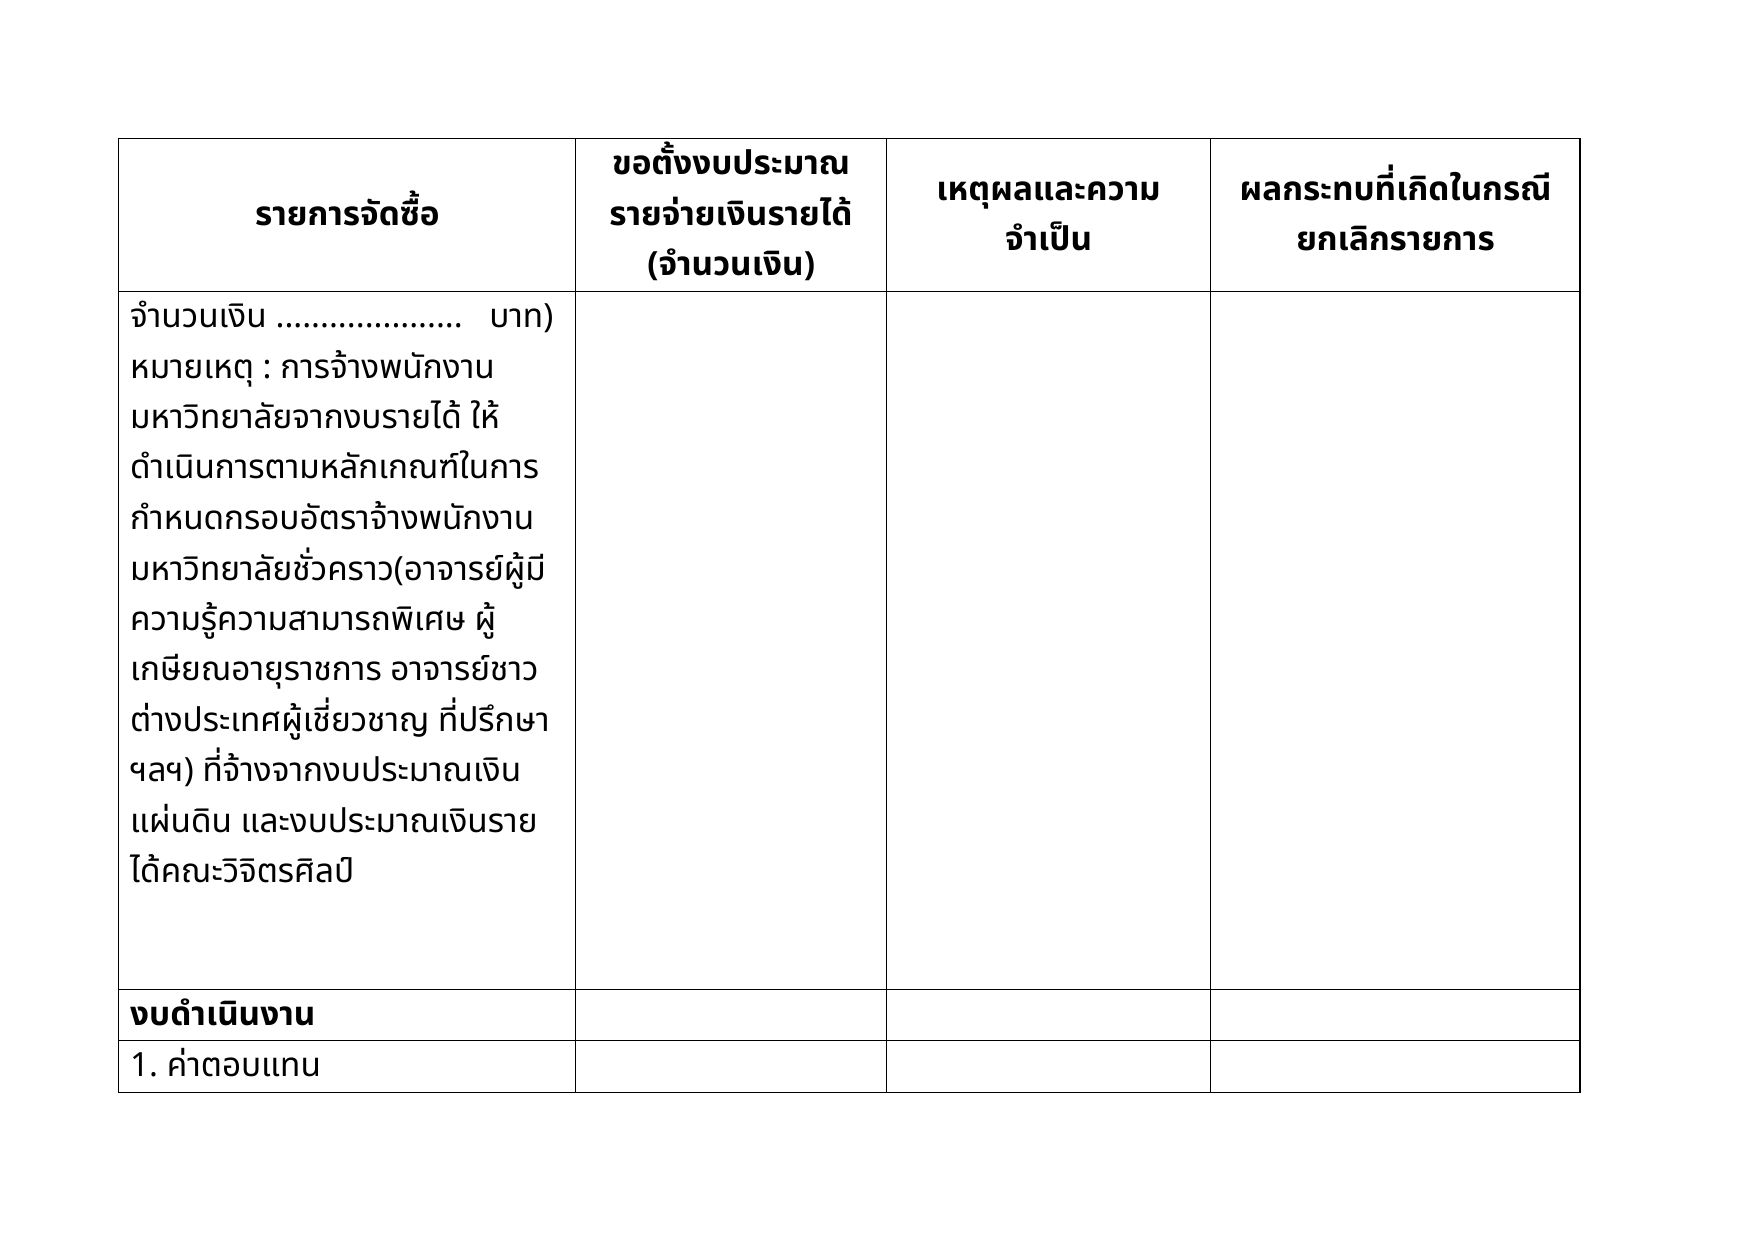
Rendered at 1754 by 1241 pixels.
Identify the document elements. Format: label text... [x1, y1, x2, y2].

table_cell [887, 292, 1210, 988]
table_header ขอตั้งงบประมาณรายจ่ายเงินรายได้ (จำนวนเงิน) [576, 139, 886, 291]
table_cell [1211, 990, 1579, 1040]
table_cell [576, 990, 886, 1040]
table_cell [576, 1041, 886, 1092]
table_header ผลกระทบที่เกิดในกรณียกเลิกรายการ [1211, 139, 1579, 291]
table_header เหตุผลและความจำเป็น [887, 139, 1210, 291]
table_cell [1211, 292, 1579, 988]
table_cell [119, 1041, 575, 1092]
table_header รายการจัดซื้อ [119, 139, 575, 291]
table_cell [887, 1041, 1210, 1092]
table_cell [576, 292, 886, 988]
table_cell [119, 292, 575, 988]
table_cell งบดำเนินงาน [119, 990, 575, 1040]
table_cell [887, 990, 1210, 1040]
table_cell [1211, 1041, 1579, 1092]
